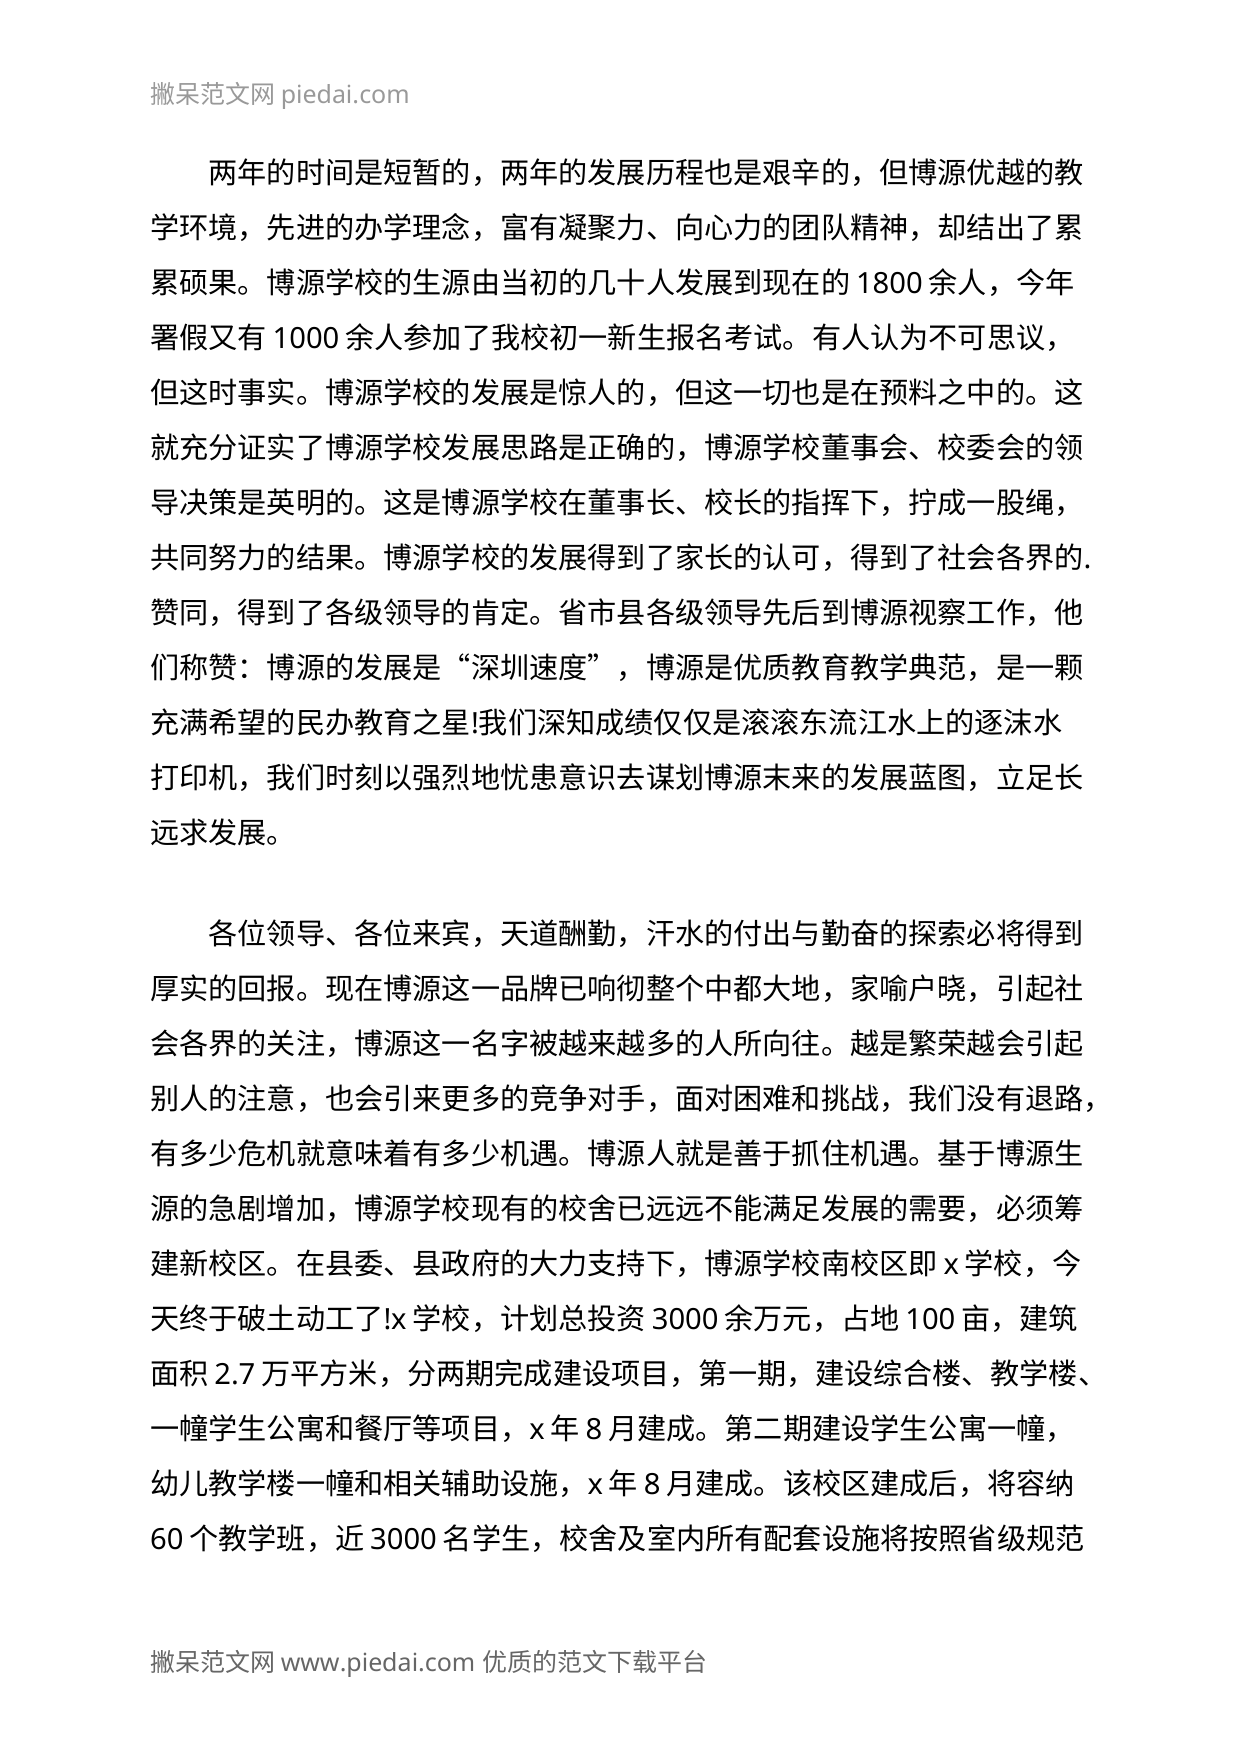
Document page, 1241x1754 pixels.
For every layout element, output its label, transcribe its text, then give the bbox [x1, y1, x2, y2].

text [150, 911, 1090, 1558]
text 两年的时间是短暂的，两年的发展历程也是艰辛的，但博源优越的教学环境，先进的办学理念，富有凝聚力、向心力的团队精神，却结出了累累硕果。博源学校的生源由当初的几十人发展到现在的1800余人，今年署假又有1000余人参加了我校初一新生报名考试。有人认为不可思议，但这时事实。博源学校的发展是惊人的，但这一切也是在预料之中的。这就充分证实了博源学校发展思路是正确的，博源学校董事会、校委会的领导决策是英明的。这是博源学校在董事长、校长的指挥下，拧成一股绳，共同努力的结果。博源学校的发展得到了家长的认可，得到了社会各界的.赞同，得到了各级领导的肯定。省市县各级领导先后到博源视察工作，他们称赞：博源的发展是“深圳速度”，博源是优质教育教学典范，是一颗充满希望的民办教育之星!我们深知成绩仅仅是滚滚东流江水上的逐沫水打印机，我们时刻以强烈地忧患意识去谋划博源末来的发展蓝图，立足长远求发展。 [150, 150, 1090, 851]
